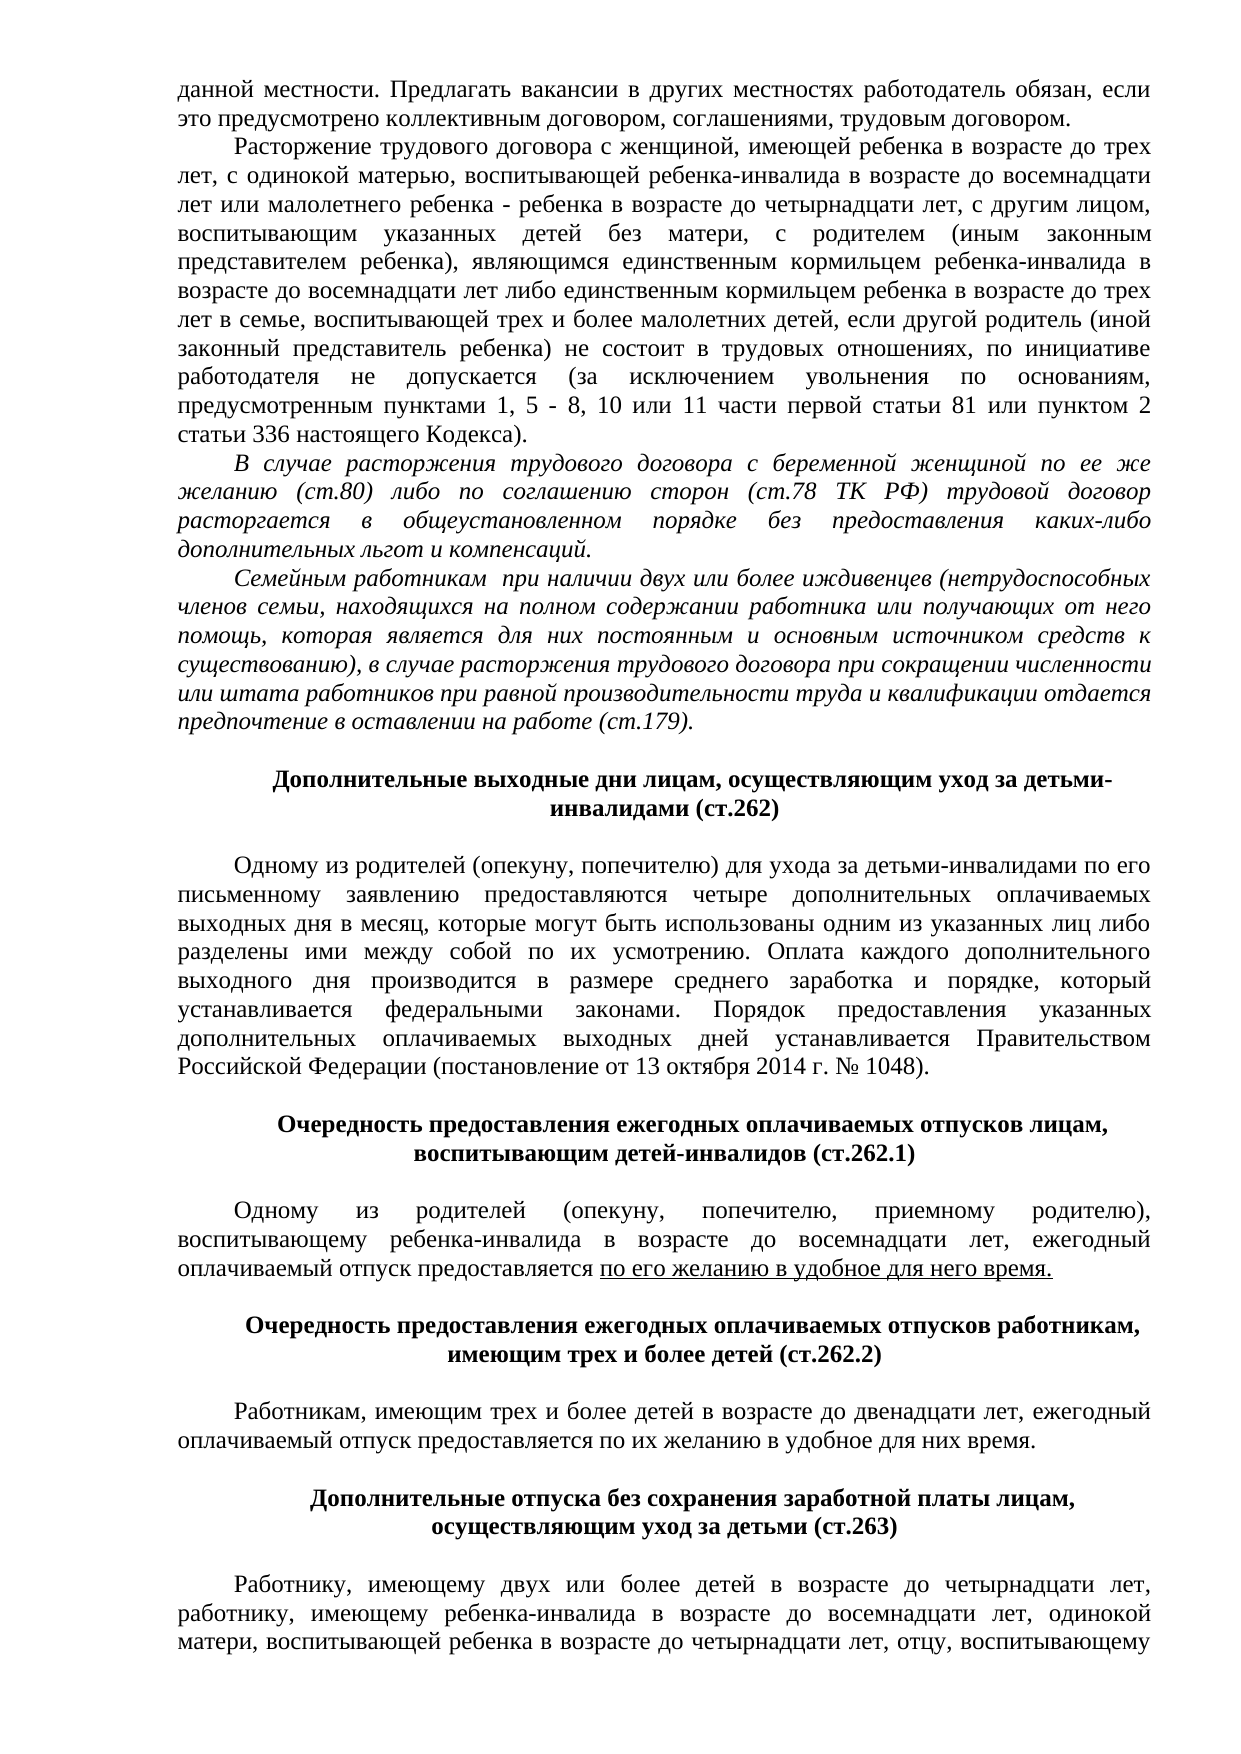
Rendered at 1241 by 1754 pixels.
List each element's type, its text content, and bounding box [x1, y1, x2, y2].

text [177, 1569, 1152, 1655]
text Работникам, имеющим трех и более детей в возрасте до двенадцати лет, ежегодный оплачиваемый отпуск предоставляется по их желанию в удобное для них время. [177, 1396, 1152, 1454]
text Одному из родителей (опекуну, попечителю) для ухода за детьми-инвалидами по его письменному заявлению предоставляются четыре дополнительных оплачиваемых выходных дня в месяц, которые могут быть использованы одним из указанных лиц либо разделены ими между собой по их усмотрению. Оплата каждого дополнительного выходного дня производится в размере среднего заработка и порядке, который устанавливается федеральными законами. Порядок предоставления указанных дополнительных оплачиваемых выходных дней устанавливается Правительством Российской Федерации (постановление от 13 октября 2014 г. № 1048). [177, 850, 1152, 1080]
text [177, 74, 1152, 131]
text Очередность предоставления ежегодных оплачиваемых отпусков лицам, воспитывающим детей-инвалидов (ст.262.1) [177, 1109, 1152, 1166]
text В случае расторжения трудового договора с беременной женщиной по ее же желанию (ст.80) либо по соглашению сторон (ст.78 ТК РФ) трудовой договор расторгается в общеустановленном порядке без предоставления каких-либо дополнительных льгот и компенсаций. [177, 448, 1152, 563]
subtitle Дополнительные выходные дни лицам, осуществляющим уход за детьми-инвалидами (ст.262) [177, 764, 1152, 821]
text Очередность предоставления ежегодных оплачиваемых отпусков работникам, имеющим трех и более детей (ст.262.2) [177, 1310, 1152, 1368]
text Одному из родителей (опекуну, попечителю, приемному родителю), воспитывающему ребенка-инвалида в возрасте до восемнадцати лет, ежегодный оплачиваемый отпуск предоставляется по его желанию в удобное для него время. [177, 1195, 1152, 1281]
text Дополнительные отпуска без сохранения заработной платы лицам, осуществляющим уход за детьми (ст.263) [177, 1483, 1152, 1540]
text Расторжение трудового договора с женщиной, имеющей ребенка в возрасте до трех лет, с одинокой матерью, воспитывающей ребенка-инвалида в возрасте до восемнадцати лет или малолетнего ребенка - ребенка в возрасте до четырнадцати лет, с другим лицом, воспитывающим указанных детей без матери, с родителем (иным законным представителем ребенка), являющимся единственным кормильцем ребенка-инвалида в возрасте до восемнадцати лет либо единственным кормильцем ребенка в возрасте до трех лет в семье, воспитывающей трех и более малолетних детей, если другой родитель (иной законный представитель ребенка) не состоит в трудовых отношениях, по инициативе работодателя не допускается (за исключением увольнения по основаниям, предусмотренным пунктами 1, 5 - 8, 10 или 11 части первой статьи 81 или пунктом 2 статьи 336 настоящего Кодекса). [177, 131, 1152, 448]
text Семейным работникам при наличии двух или более иждивенцев (нетрудоспособных членов семьи, находящихся на полном содержании работника или получающих от него помощь, которая является для них постоянным и основным источником средств к существованию), в случае расторжения трудового договора при сокращении численности или штата работников при равной производительности труда и квалификации отдается предпочтение в оставлении на работе (ст.179). [177, 563, 1152, 735]
